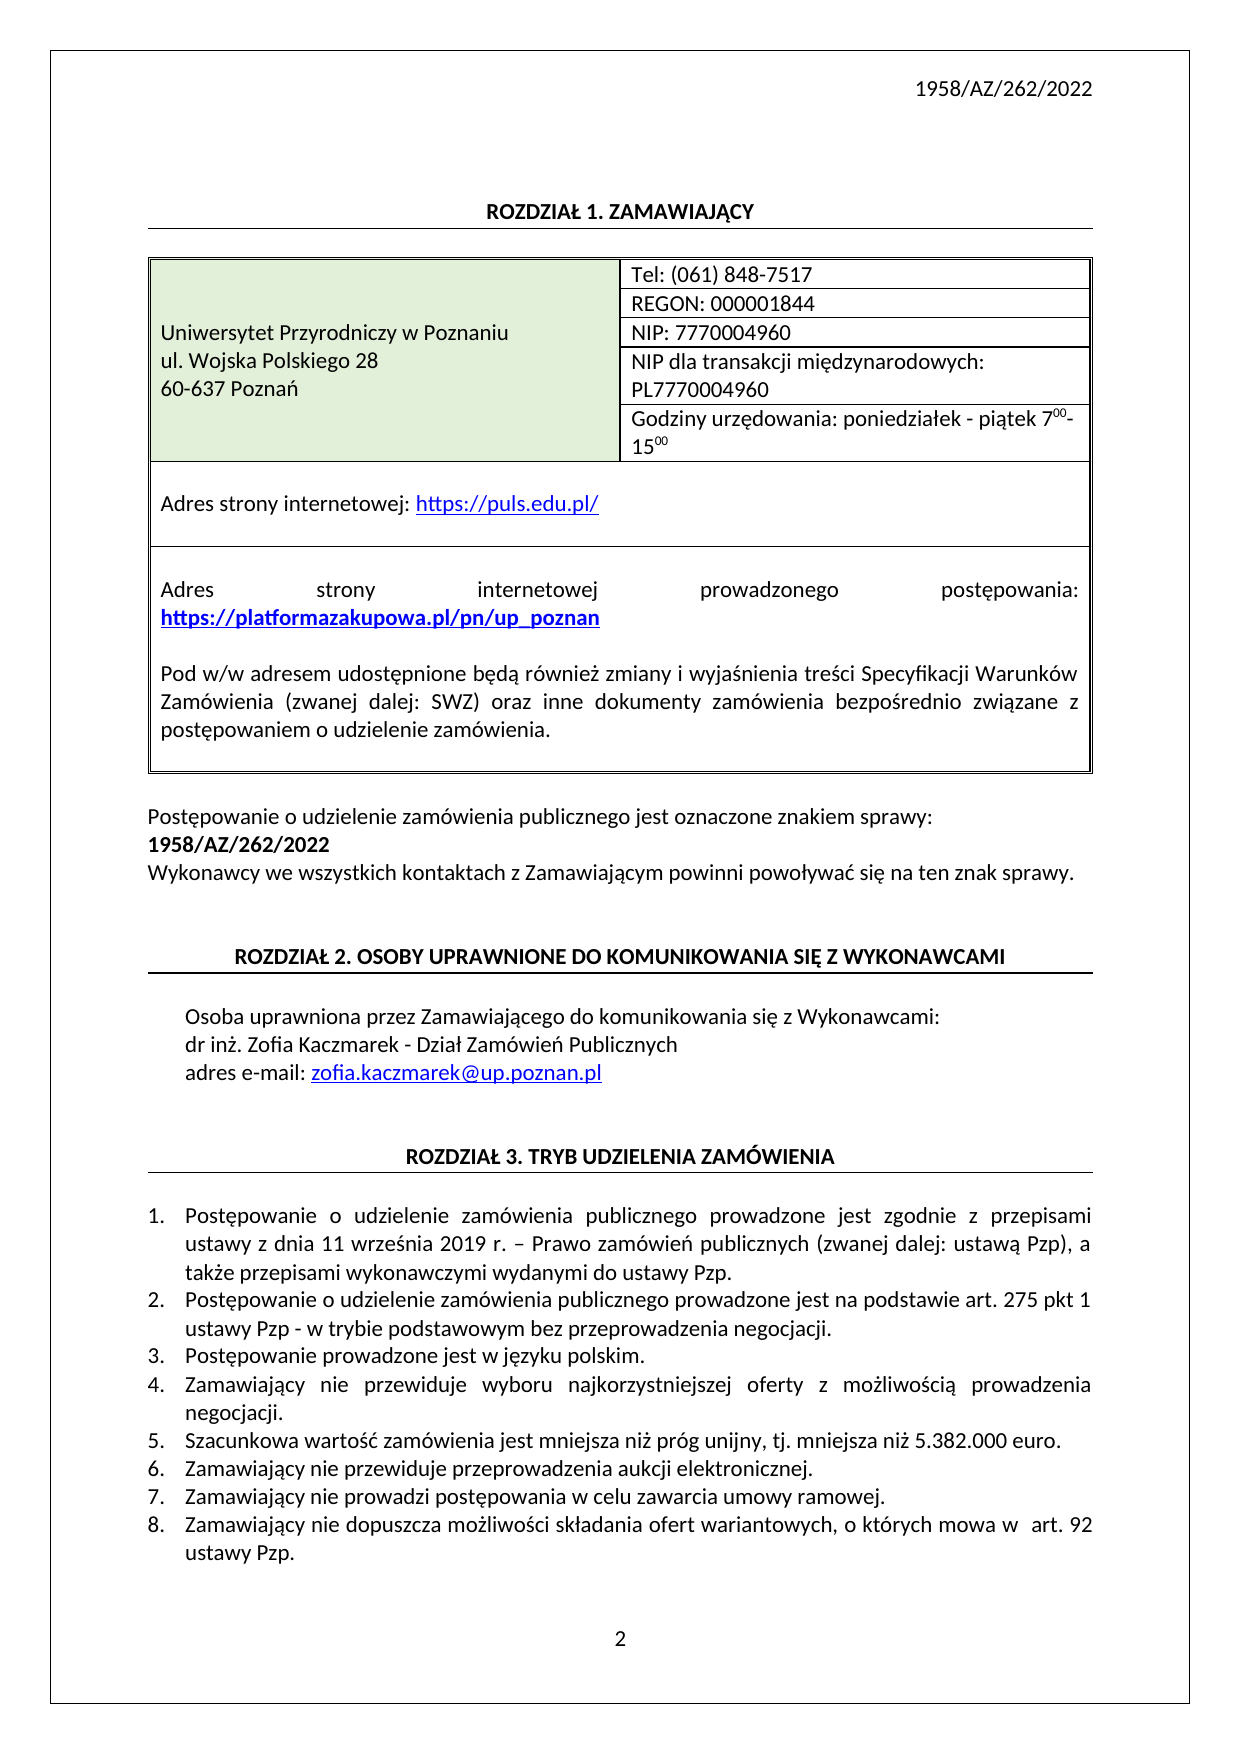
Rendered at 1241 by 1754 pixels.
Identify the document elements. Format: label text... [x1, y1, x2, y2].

list Szacunkowa wartość zamówienia jest mniejsza niż próg unijny, tj. mniejsza niż 5.382.000 euro. [147, 1426, 1093, 1454]
table_header Uniwersytet Przyrodniczy w Poznaniu ul. Wojska Polskiego 28 60-637 Poznań [151, 260, 619, 461]
list Zamawiający nie przewiduje wyboru najkorzystniejszej oferty z możliwością prowadzenia negocjacji. [147, 1370, 1093, 1426]
table_cell Godziny urzędowania: poniedziałek - piątek 700-1500 [621, 405, 1089, 461]
list Zamawiający nie przewiduje przeprowadzenia aukcji elektronicznej. [147, 1454, 1093, 1482]
text ROZDZIAŁ 1. ZAMAWIAJĄCY [147, 197, 1093, 229]
list Osoba uprawniona przez Zamawiającego do komunikowania się z Wykonawcami: [185, 1002, 1093, 1030]
table_cell Adres strony internetowej: https://puls.edu.pl/ [151, 462, 1089, 546]
list Postępowanie prowadzone jest w języku polskim. [147, 1342, 1093, 1370]
table_cell NIP: 7770004960 [621, 318, 1089, 346]
text Postępowanie o udzielenie zamówienia publicznego jest oznaczone znakiem sprawy: [147, 802, 1093, 830]
text 1958/AZ/262/2022 [147, 830, 1093, 858]
text Wykonawcy we wszystkich kontaktach z Zamawiającym powinni powoływać się na ten znak sprawy. [147, 858, 1093, 886]
text ROZDZIAŁ 2. OSOBY UPRAWNIONE DO KOMUNIKOWANIA SIĘ Z WYKONAWCAMI [147, 942, 1093, 974]
list Zamawiający nie dopuszcza możliwości składania ofert wariantowych, o których mowa w art. 92 ustawy Pzp. [147, 1510, 1093, 1566]
table_header Tel: (061) 848-7517 [621, 260, 1089, 288]
list Postępowanie o udzielenie zamówienia publicznego prowadzone jest zgodnie z przepisami ustawy z dnia 11 września 2019 r. – Prawo zamówień publicznych (zwanej dalej: ustawą Pzp), a także przepisami wykonawczymi wydanymi do ustawy Pzp. [147, 1202, 1093, 1286]
table_cell REGON: 000001844 [621, 289, 1089, 317]
table_cell Adres strony internetowej prowadzonego postępowania: https://platformazakupowa.pl/pn/up_poznan Pod w/w adresem udostępnione będą również zmiany i wyjaśnienia treści Specyfikacji Warunków Zamówienia (zwanej dalej: SWZ) oraz inne dokumenty zamówienia bezpośrednio związane z postępowaniem o udzielenie zamówienia. [151, 547, 1089, 771]
list dr inż. Zofia Kaczmarek - Dział Zamówień Publicznych [185, 1030, 1093, 1058]
list Zamawiający nie prowadzi postępowania w celu zawarcia umowy ramowej. [147, 1482, 1093, 1510]
text ROZDZIAŁ 3. TRYB UDZIELENIA ZAMÓWIENIA [147, 1142, 1093, 1173]
table_cell NIP dla transakcji międzynarodowych: PL7770004960 [621, 348, 1089, 403]
list adres e-mail: zofia.kaczmarek@up.poznan.pl [185, 1058, 1093, 1086]
list Postępowanie o udzielenie zamówienia publicznego prowadzone jest na podstawie art. 275 pkt 1 ustawy Pzp - w trybie podstawowym bez przeprowadzenia negocjacji. [147, 1286, 1093, 1342]
